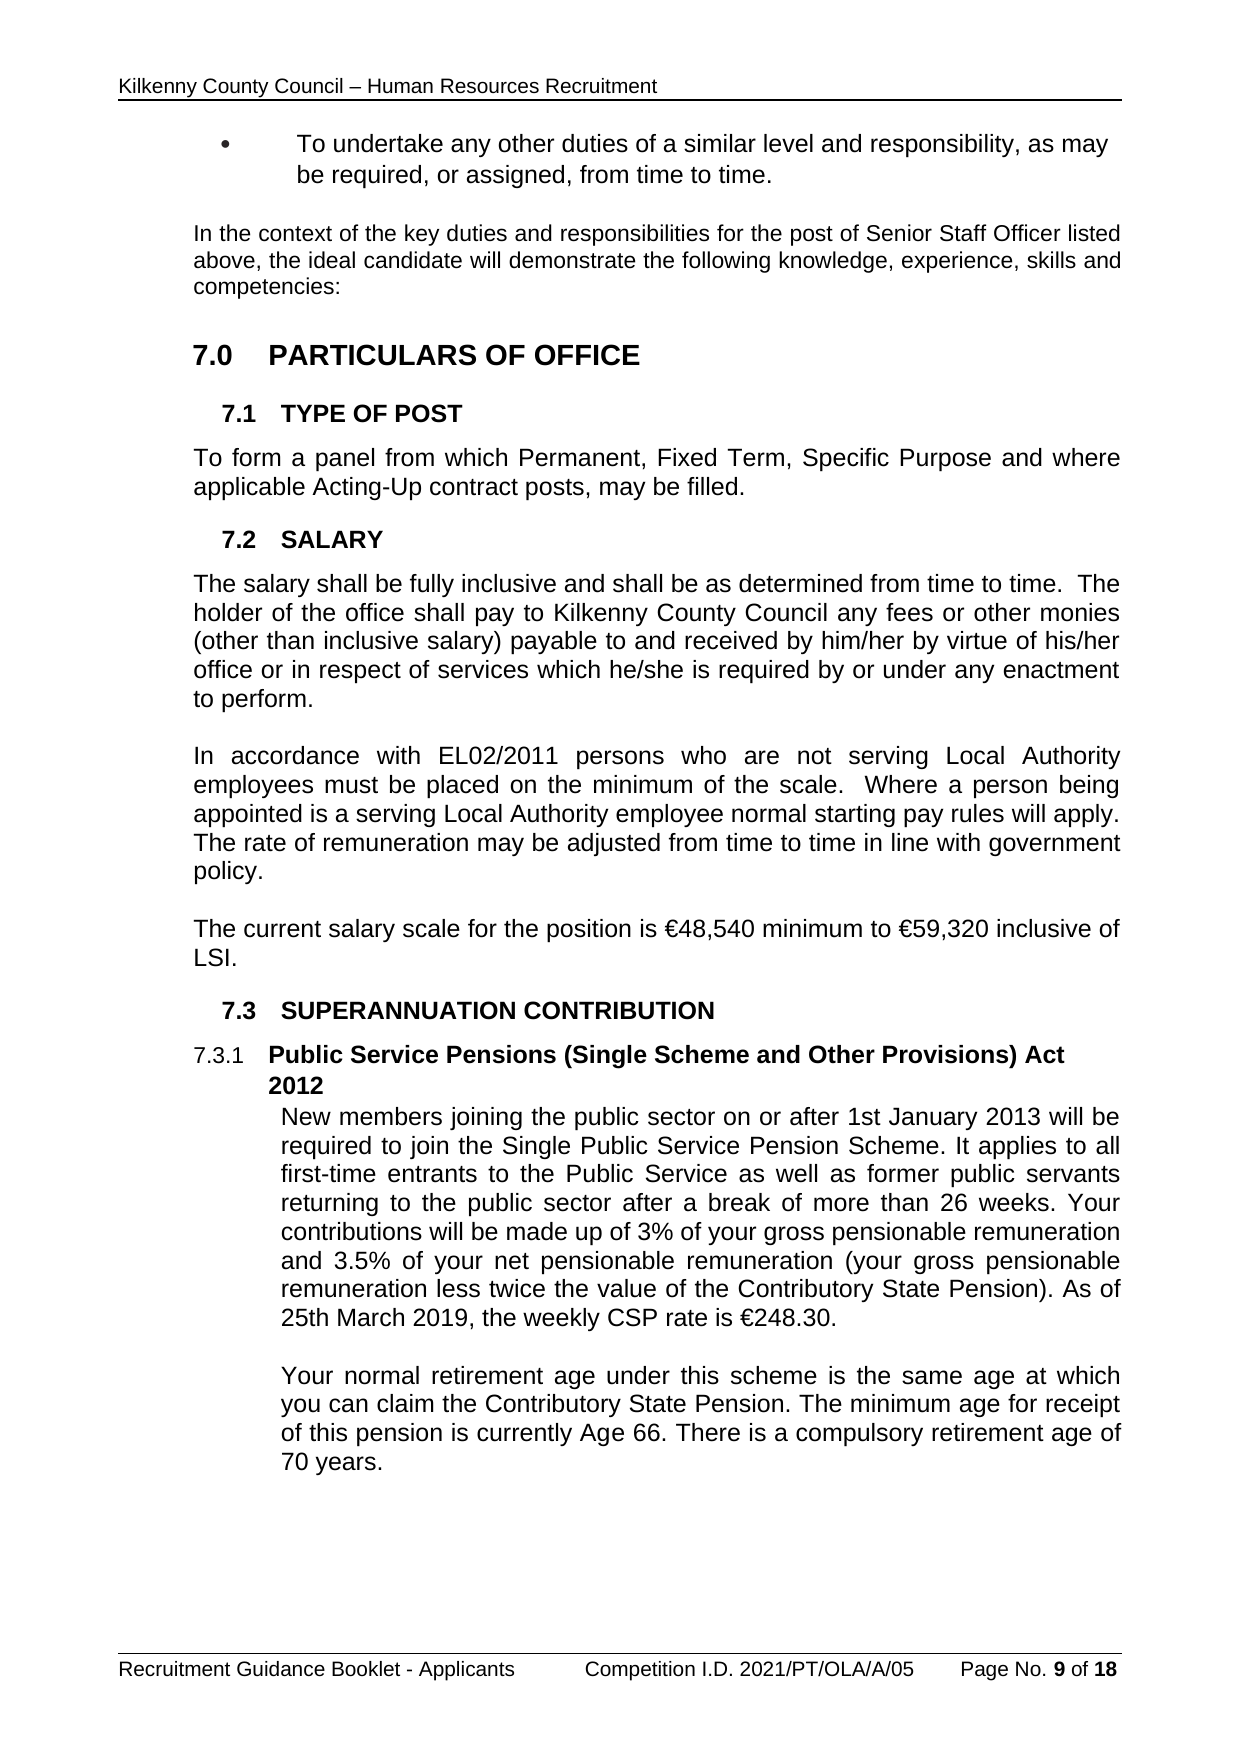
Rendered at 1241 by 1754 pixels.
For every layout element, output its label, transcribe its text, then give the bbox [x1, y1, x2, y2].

text To form a panel from which Permanent, Fixed Term, Specific Purpose and where applicable Acting-Up contract posts, may be filled. [193, 443, 1122, 500]
text In the context of the key duties and responsibilities for the post of Senior Staff Officer listed above, the ideal candidate will demonstrate the following knowledge, experience, skills and competencies: [193, 220, 1122, 299]
text Type Of Post [221, 399, 1122, 428]
text PARTICULARS OF OFFICE [133, 338, 1122, 372]
text Public Service Pensions (Single Scheme and Other Provisions) Act 2012 [193, 1040, 1122, 1100]
text Superannuation contribution [221, 996, 1122, 1025]
text The salary shall be fully inclusive and shall be as determined from time to time. The holder of the office shall pay to Kilkenny County Council any fees or other monies (other than inclusive salary) payable to and received by him/her by virtue of his/her office or in respect of services which he/she is required by or under any enactment to perform. [193, 569, 1122, 713]
text New members joining the public sector on or after 1st January 2013 will be required to join the Single Public Service Pension Scheme. It applies to all first-time entrants to the Public Service as well as former public servants returning to the public sector after a break of more than 26 weeks. Your contributions will be made up of 3% of your gross pensionable remuneration and 3.5% of your net pensionable remuneration (your gross pensionable remuneration less twice the value of the Contributory State Pension). As of 25th March 2019, the weekly CSP rate is €248.30. [281, 1102, 1122, 1332]
text Salary [221, 525, 1122, 554]
text Your normal retirement age under this scheme is the same age at which you can claim the Contributory State Pension. The minimum age for receipt of this pension is currently Age 66. There is a compulsory retirement age of 70 years. [281, 1361, 1122, 1476]
text The current salary scale for the position is €48,540 minimum to €59,320 inclusive of LSI. [193, 914, 1122, 971]
list To undertake any other duties of a similar level and responsibility, as may be required, or assigned, from time to time. [221, 129, 1122, 189]
text In accordance with EL02/2011 persons who are not serving Local Authority employees must be placed on the minimum of the scale. Where a person being appointed is a serving Local Authority employee normal starting pay rules will apply. The rate of remuneration may be adjusted from time to time in line with government policy. [193, 741, 1122, 885]
